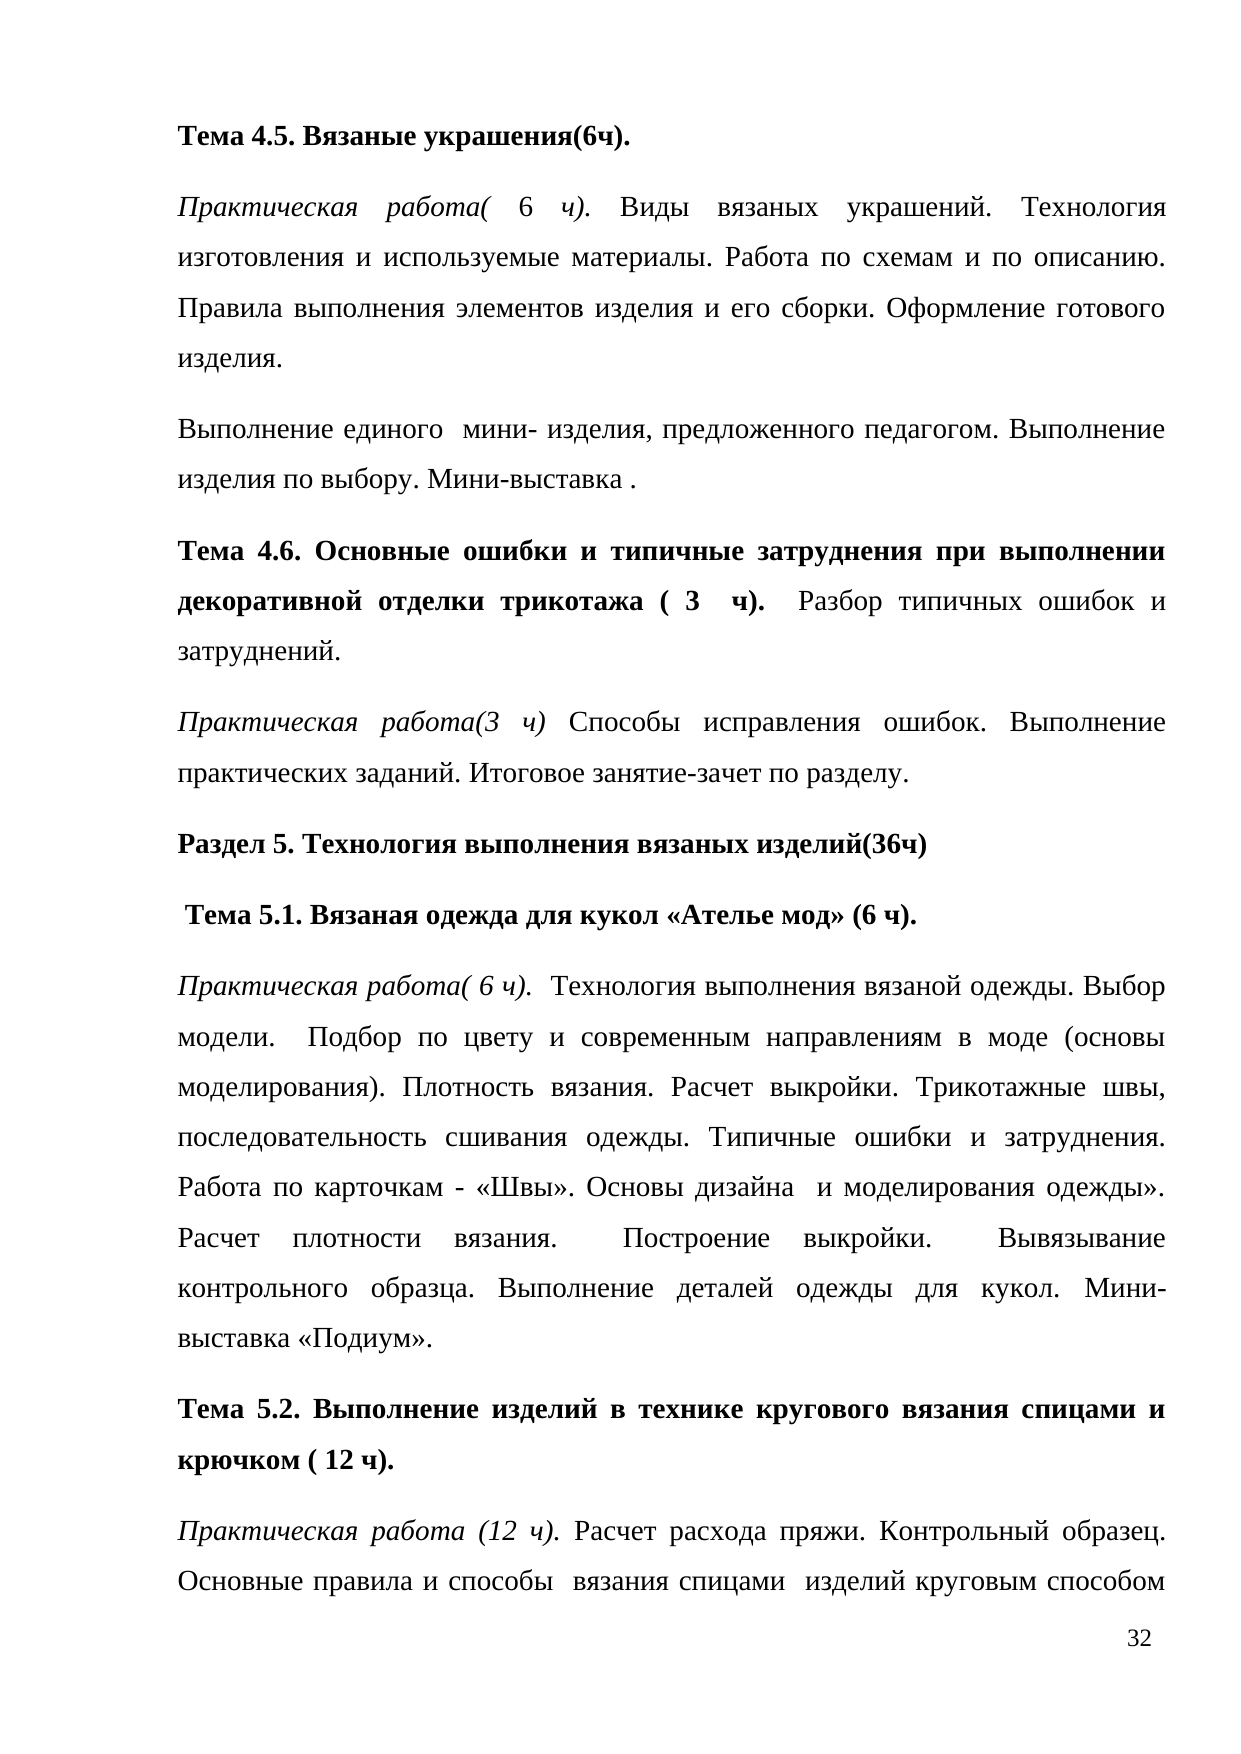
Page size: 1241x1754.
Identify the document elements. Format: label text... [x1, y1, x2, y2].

text Выполнение единого мини- изделия, предложенного педагогом. Выполнение изделия по выбору. Мини-выставка . [177, 411, 1167, 495]
text Тема 4.6. Основные ошибки и типичные затруднения при выполнении декоративной отделки трикотажа ( 3 ч). Разбор типичных ошибок и затруднений. [177, 533, 1167, 667]
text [177, 1513, 1167, 1597]
text Практическая работа( 6 ч). Технология выполнения вязаной одежды. Выбор модели. Подбор по цвету и современным направлениям в моде (основы моделирования). Плотность вязания. Расчет выкройки. Трикотажные швы, последовательность сшивания одежды. Типичные ошибки и затруднения. Работа по карточкам - «Швы». Основы дизайна и моделирования одежды». Расчет плотности вязания. Построение выкройки. Вывязывание контрольного образца. Выполнение деталей одежды для кукол. Мини-выставка «Подиум». [177, 968, 1167, 1354]
text Практическая работа( 6 ч). Виды вязаных украшений. Технология изготовления и используемые материалы. Работа по схемам и по описанию. Правила выполнения элементов изделия и его сборки. Оформление готового изделия. [177, 189, 1167, 374]
text Тема 5.1. Вязаная одежда для кукол «Ателье мод» (6 ч). [177, 897, 1167, 931]
text Тема 4.5. Вязаные украшения(6ч). [177, 118, 1167, 152]
text Практическая работа(3 ч) Способы исправления ошибок. Выполнение практических заданий. Итоговое занятие-зачет по разделу. [177, 704, 1167, 788]
text Тема 5.2. Выполнение изделий в технике кругового вязания спицами и крючком ( 12 ч). [177, 1392, 1167, 1476]
text Раздел 5. Технология выполнения вязаных изделий(36ч) [177, 826, 1167, 859]
